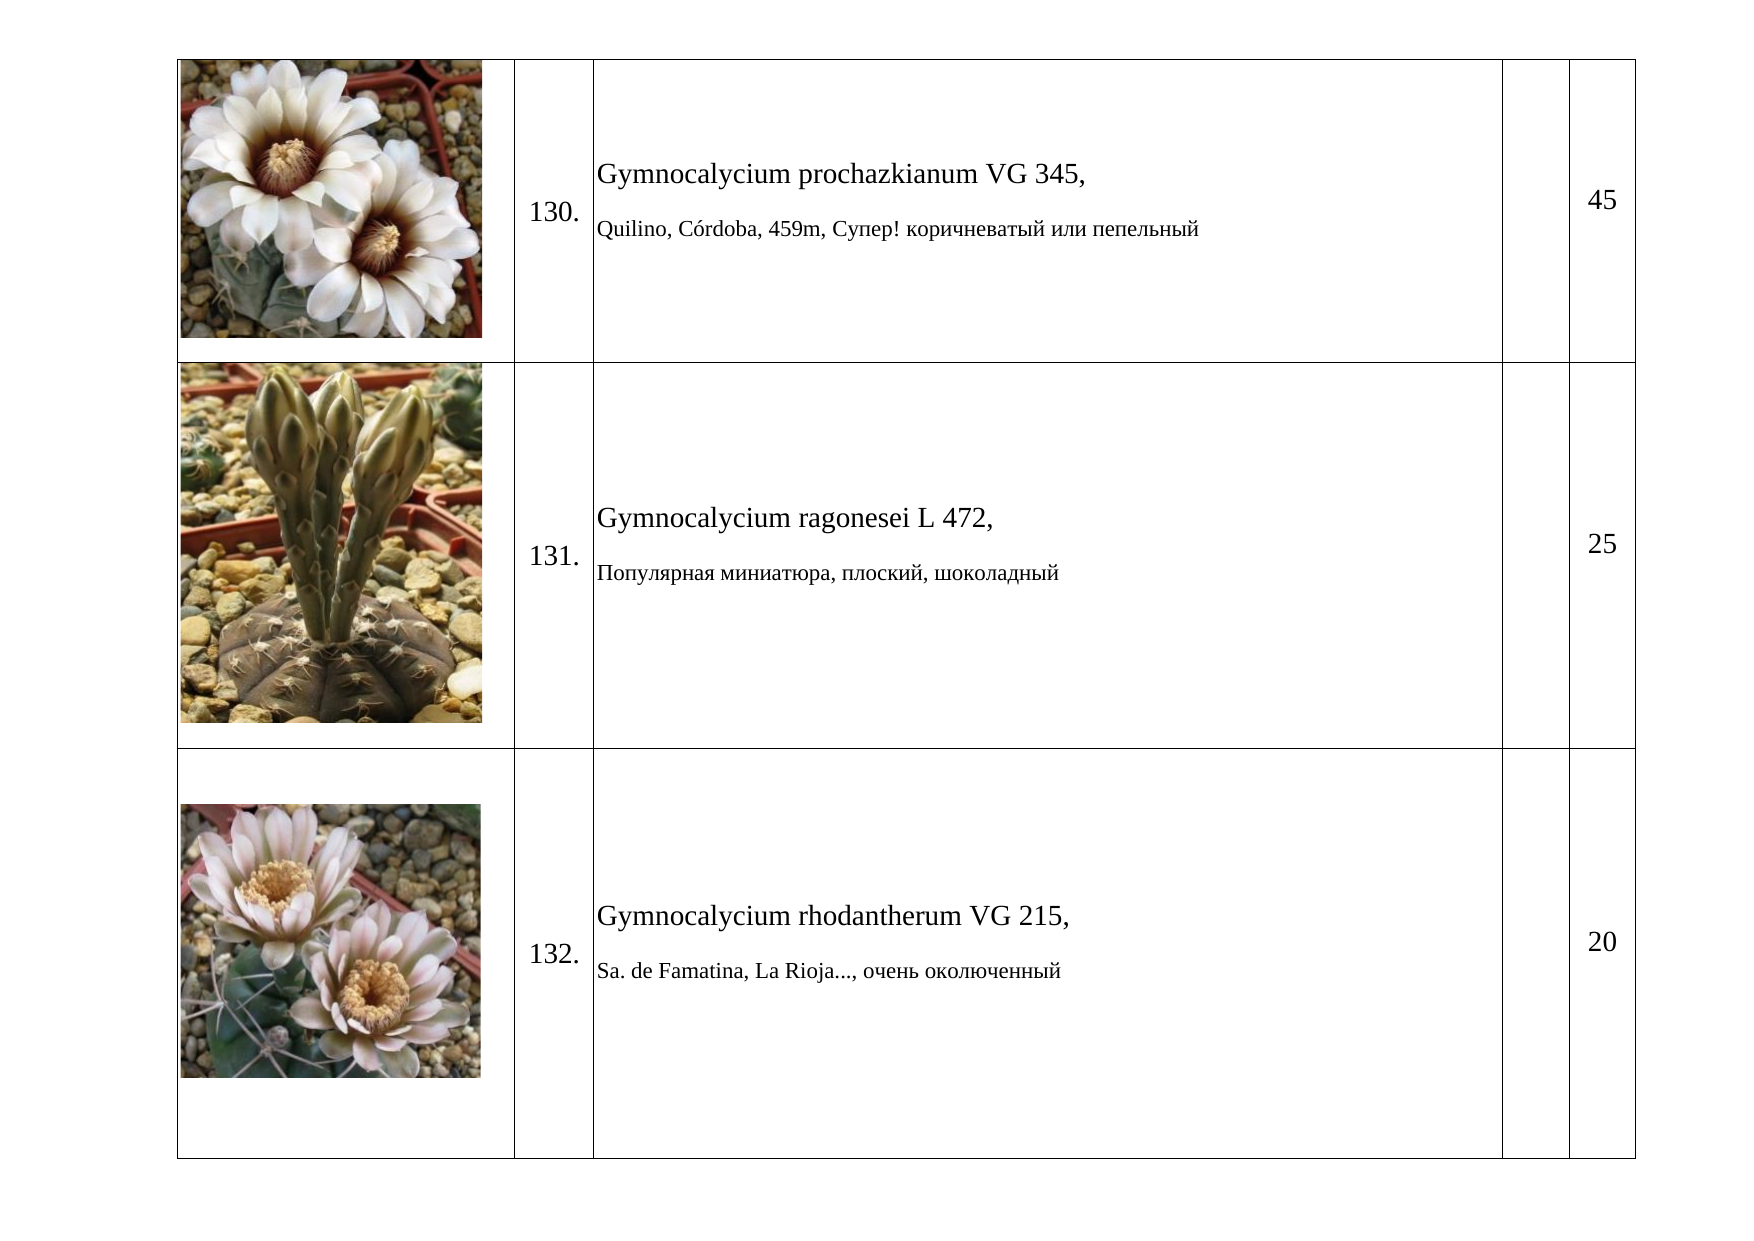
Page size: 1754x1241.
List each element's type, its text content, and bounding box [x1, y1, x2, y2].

table_cell [178, 749, 514, 1158]
table_cell 25 [1570, 363, 1635, 747]
table_cell 130. [515, 60, 593, 362]
table_cell [1503, 363, 1569, 747]
table_cell 20 [1570, 749, 1635, 1158]
table_cell 131. [515, 363, 593, 747]
table_cell [1503, 60, 1569, 362]
table_cell 132. [515, 749, 593, 1158]
picture [180, 60, 483, 338]
table_cell [178, 60, 514, 362]
table_cell [1503, 749, 1569, 1158]
table_cell [178, 363, 514, 747]
table_cell Gymnocalycium ragonesei L 472, Популярная миниатюра, плоский, шоколадный [594, 363, 1502, 747]
table_cell Gymnocalycium prochazkianum VG 345, Quilino, Córdoba, 459m, Супер! коричневатый или пепельный [594, 60, 1502, 362]
table_cell Gymnocalycium rhodantherum VG 215, Sa. de Famatina, ., очень околюченный [594, 749, 1502, 1158]
picture [180, 363, 483, 723]
picture [180, 804, 481, 1078]
table_cell 45 [1570, 60, 1635, 362]
